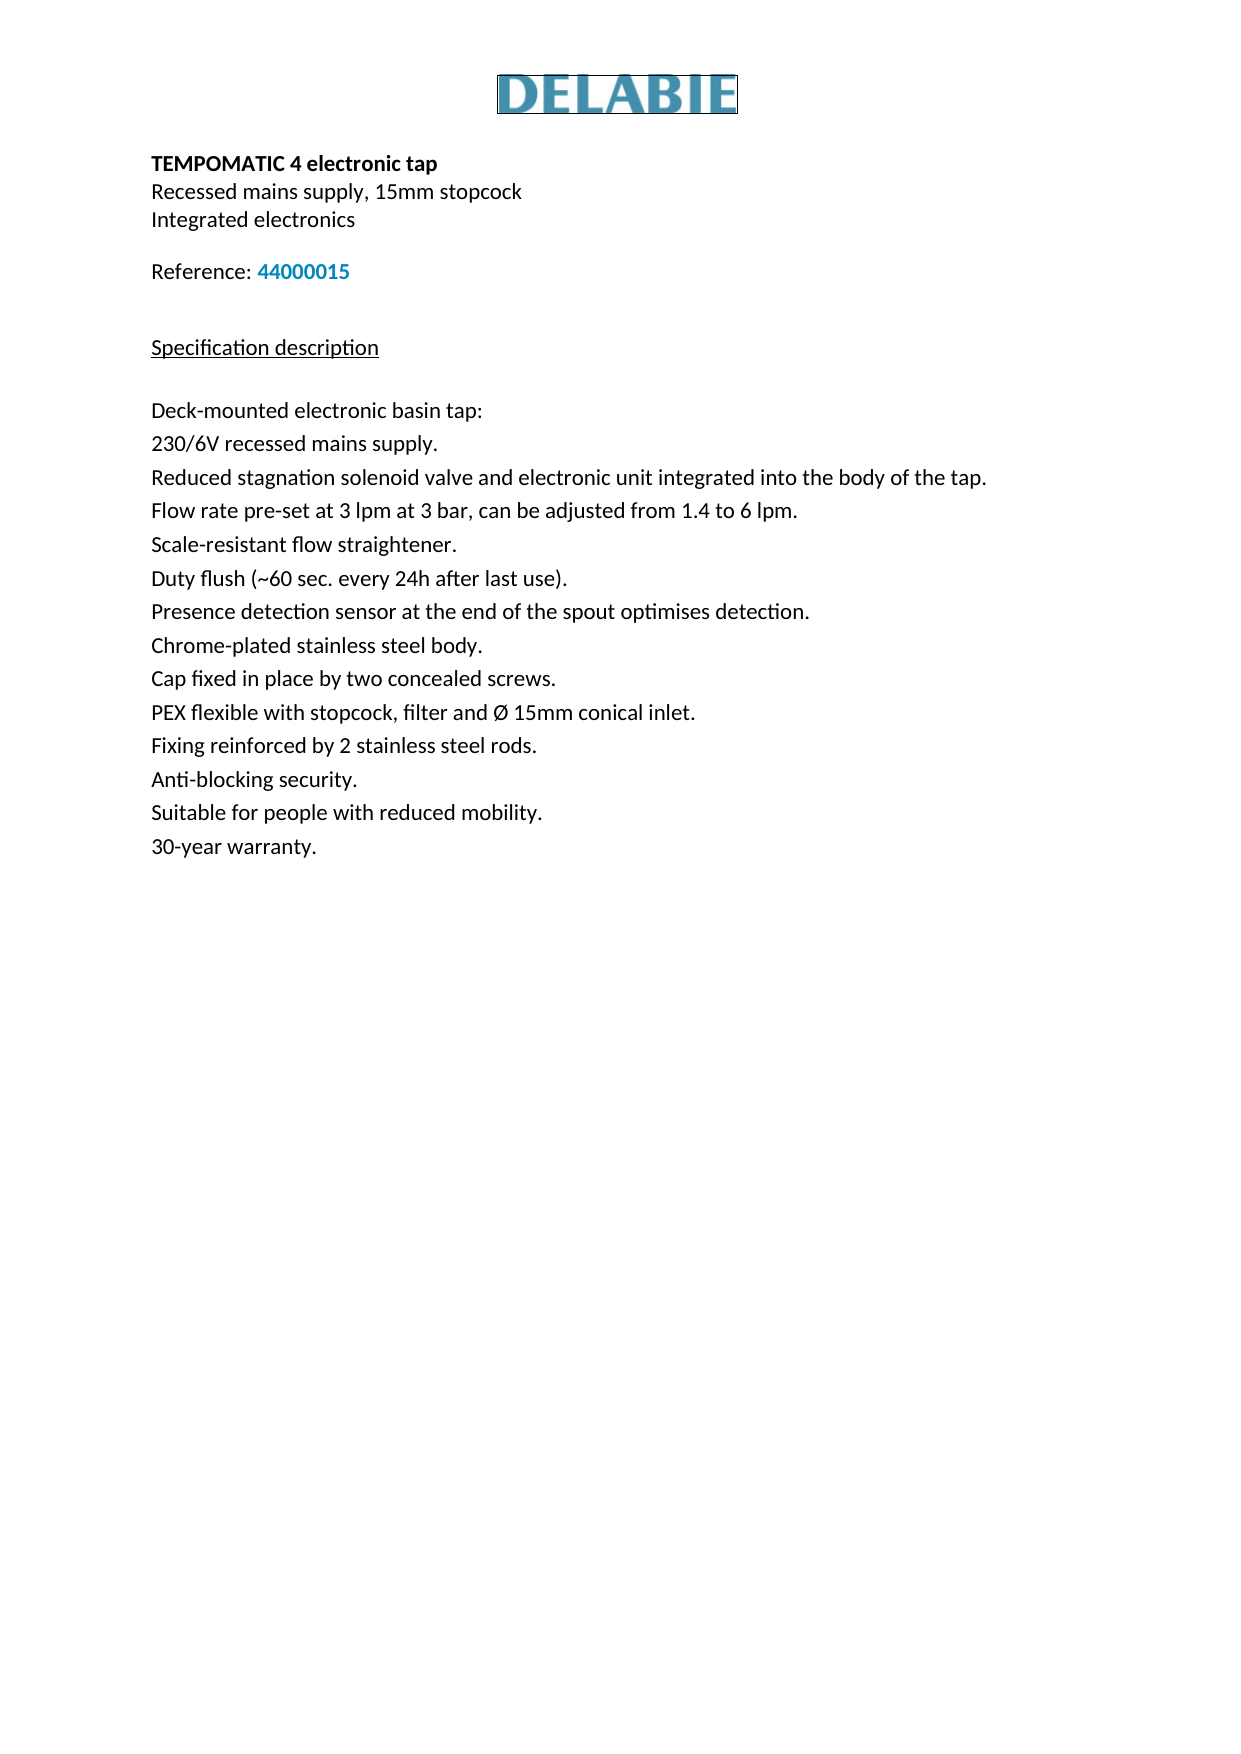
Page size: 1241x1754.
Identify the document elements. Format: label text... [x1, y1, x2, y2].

text Fixing reinforced by 2 stainless steel rods. [151, 731, 1084, 759]
text Reduced stagnation solenoid valve and electronic unit integrated into the body of the tap. [151, 463, 1084, 491]
text Recessed mains supply, 15mm stopcock [151, 177, 1084, 205]
text TEMPOMATIC 4 electronic tap [151, 149, 1084, 177]
text PEX flexible with stopcock, filter and Ø 15mm conical inlet. [151, 698, 1084, 726]
text Chrome-plated stainless steel body. [151, 631, 1084, 659]
text Reference: 44000015 [151, 257, 1084, 285]
text Integrated electronics [151, 205, 1084, 233]
text Presence detection sensor at the end of the spout optimises detection. [151, 597, 1084, 625]
text Specification description [151, 333, 1084, 361]
text 30-year warranty. [151, 832, 1084, 860]
text Cap fixed in place by two concealed screws. [151, 664, 1084, 692]
text 230/6V recessed mains supply. [151, 429, 1084, 458]
text Deck-mounted electronic basin tap: [151, 396, 1084, 424]
text Duty flush (~60 sec. every 24h after last use). [151, 564, 1084, 592]
text Flow rate pre-set at 3 lpm at 3 bar, can be adjusted from 1.4 to 6 lpm. [151, 497, 1084, 525]
picture [498, 76, 737, 113]
text Scale-resistant flow straightener. [151, 530, 1084, 558]
text Anti-blocking security. [151, 765, 1084, 793]
text Suitable for people with reduced mobility. [151, 798, 1084, 827]
